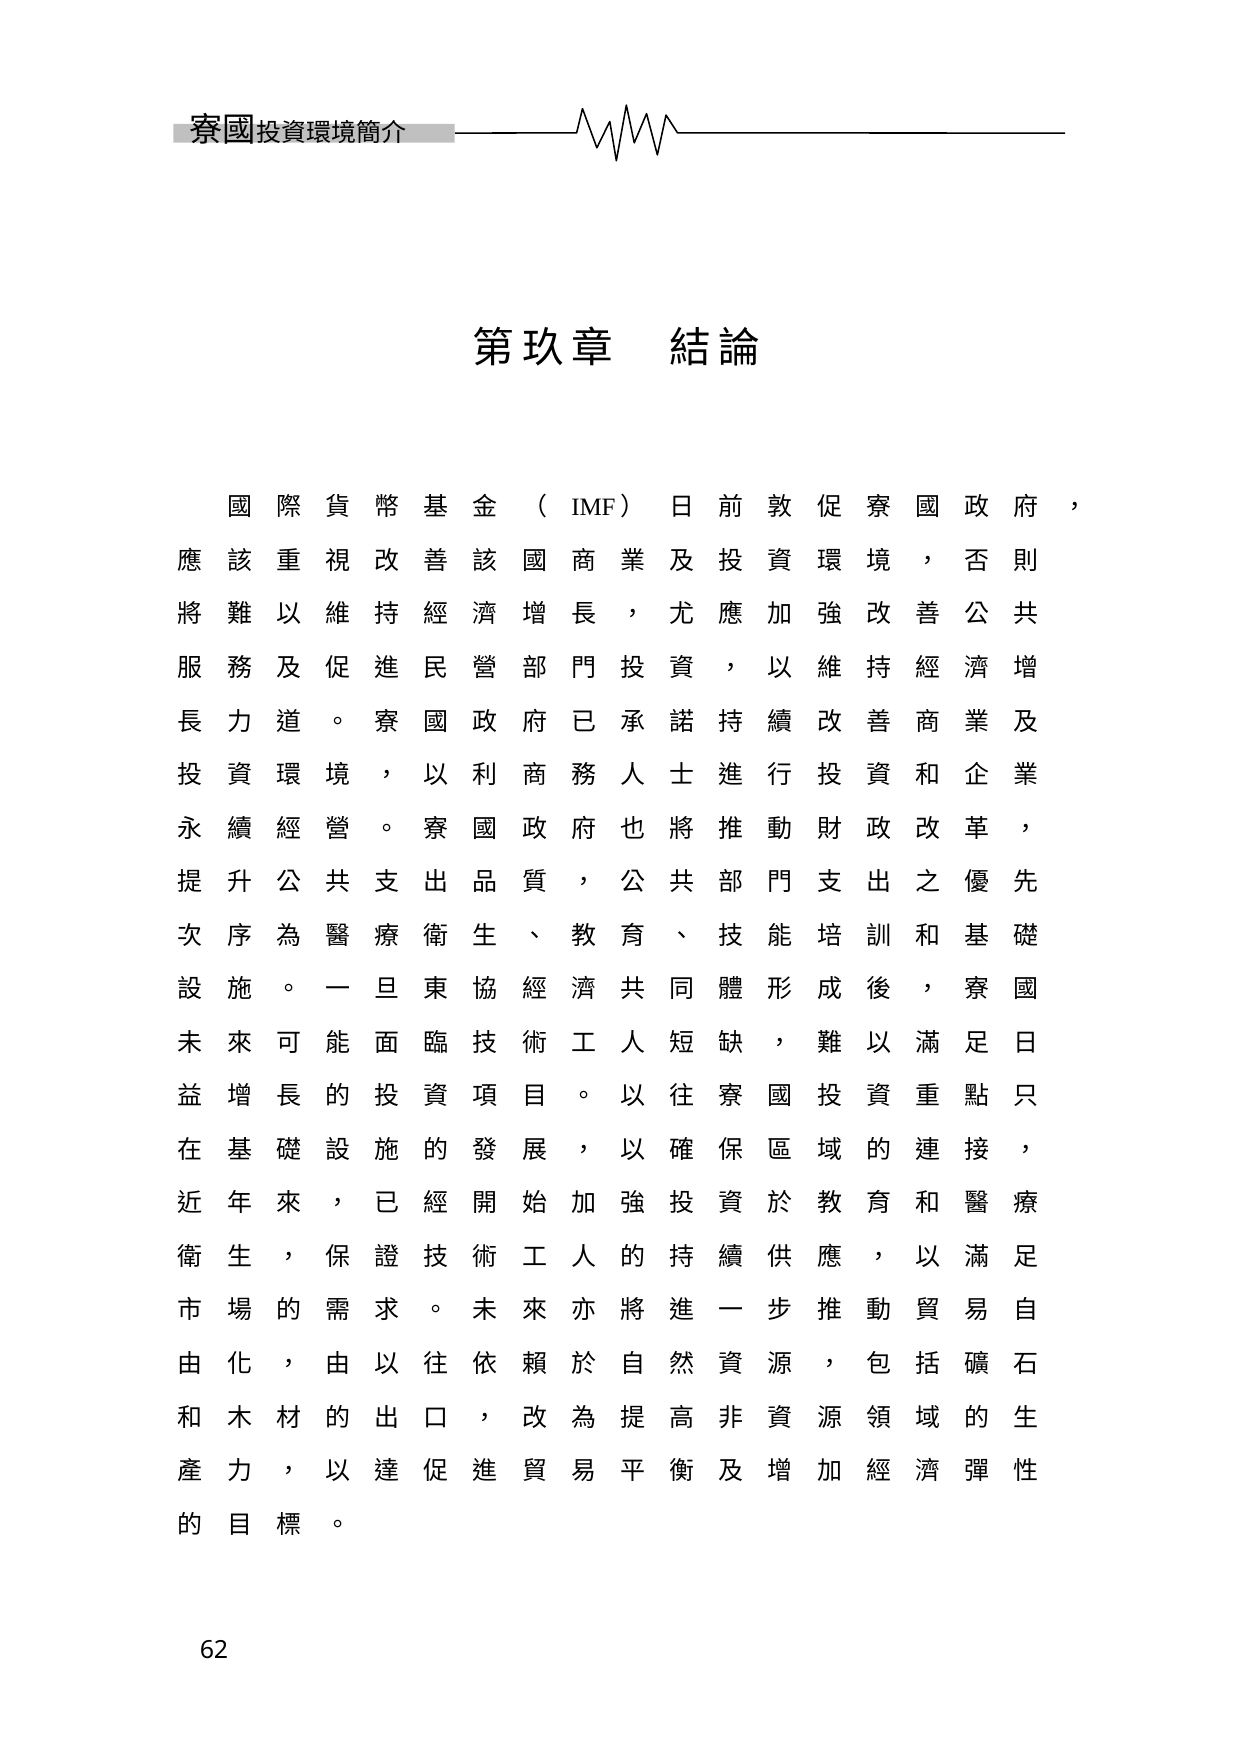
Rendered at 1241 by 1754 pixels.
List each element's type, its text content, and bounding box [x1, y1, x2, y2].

text 國際貨幣基金（IMF）日前敦促寮國政府，應該重視改善該國商業及投資環境，否則將難以維持經濟增長，尤應加強改善公共服務及促進民營部門投資，以維持經濟增長力道。寮國政府已承諾持續改善商業及投資環境，以利商務人士進行投資和企業永續經營。寮國政府也將推動財政改革，提升公共支出品質，公共部門支出之優先次序為醫療衛生、教育、技能培訓和基礎設施。一旦東協經濟共同體形成後，寮國未來可能面臨技術工人短缺，難以滿足日益增長的投資項目。以往寮國投資重點只在基礎設施的發展，以確保區域的連接，近年來，已經開始加強投資於教育和醫療衛生，保證技術工人的持續供應，以滿足市場的需求。未來亦將進一步推動貿易自由化，由以往依賴於自然資源，包括礦石和木材的出口，改為提高非資源領域的生產力，以達促進貿易平衡及增加經濟彈性的目標。 [178, 478, 1063, 1549]
text 第玖章 結論 [178, 291, 1063, 398]
